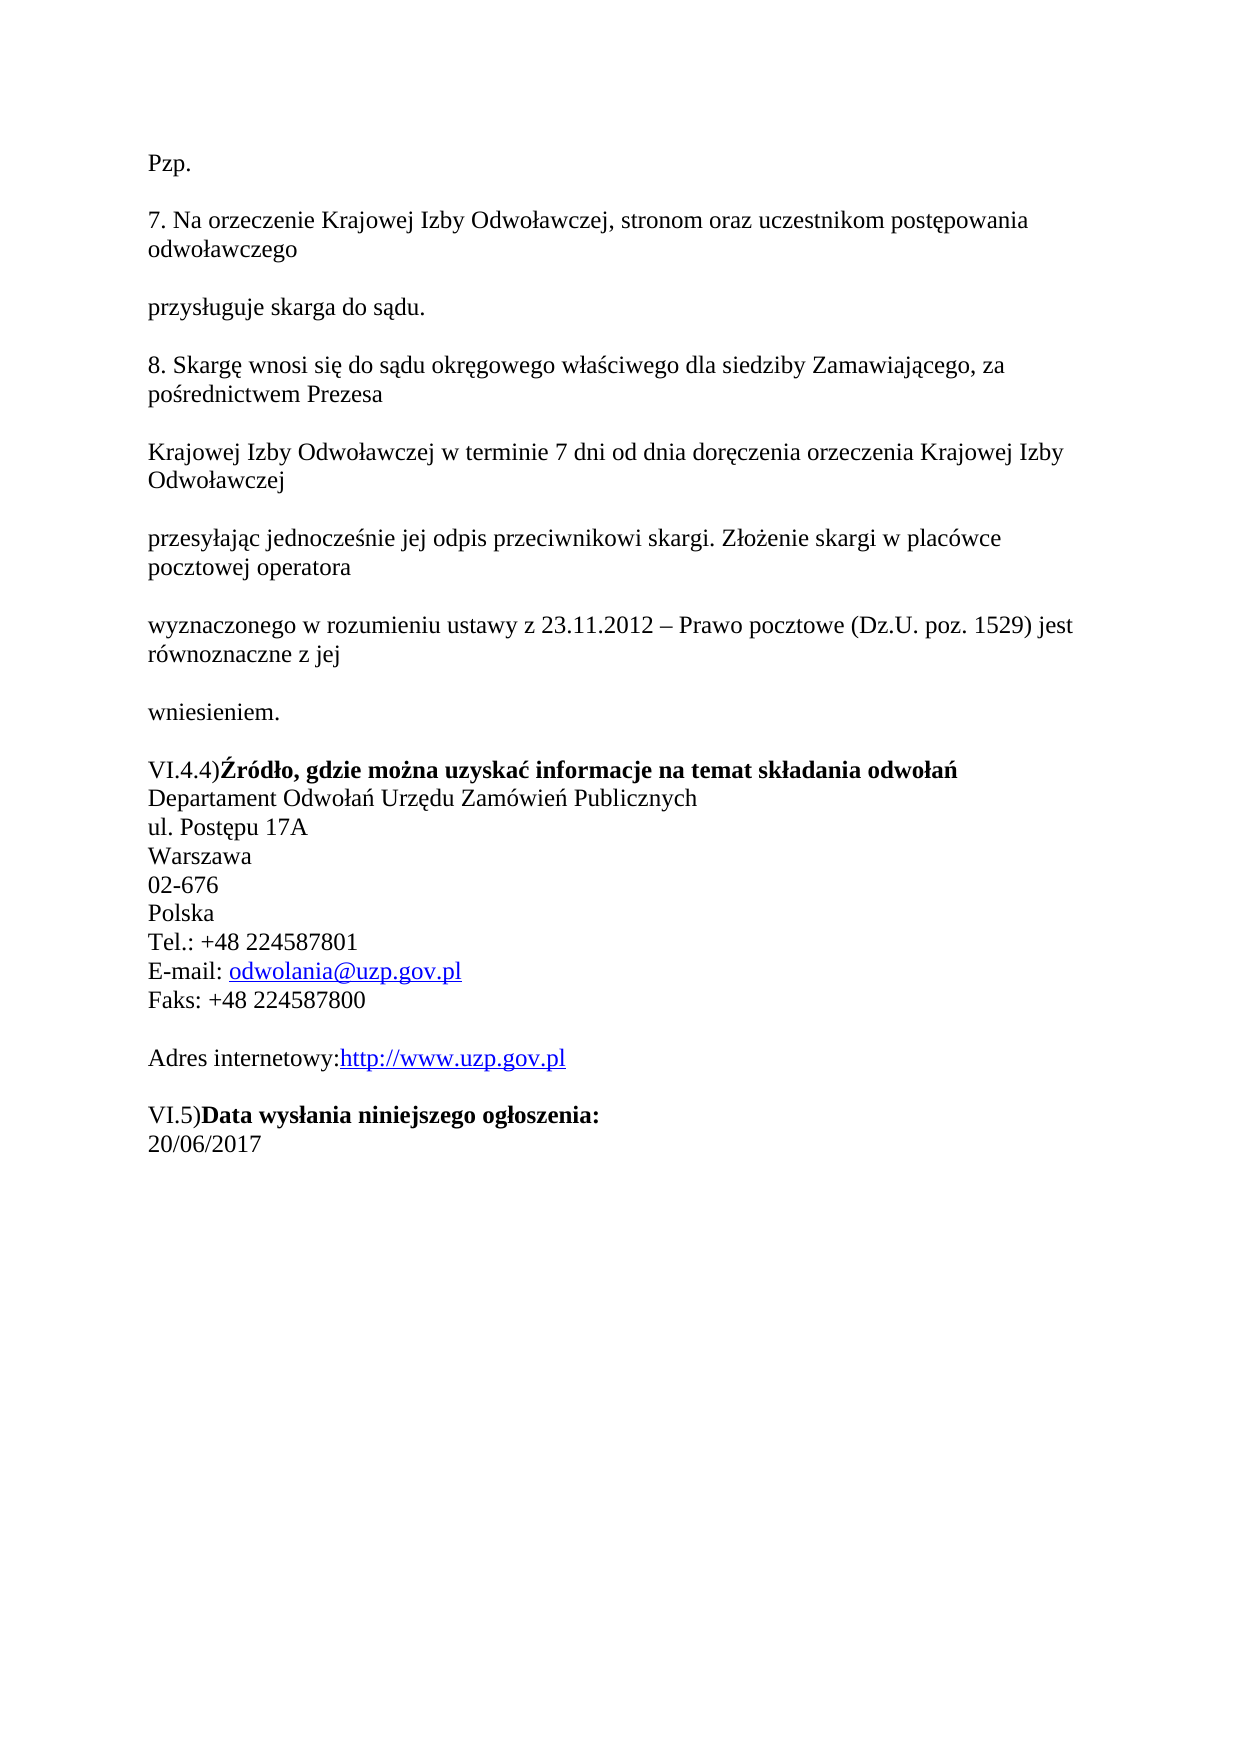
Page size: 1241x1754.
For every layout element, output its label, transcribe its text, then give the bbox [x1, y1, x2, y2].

text 20/06/2017 [148, 1129, 1093, 1158]
text przysługuje skarga do sądu. [148, 292, 1093, 321]
text Adres internetowy:http://www.uzp.gov.pl [148, 1043, 1093, 1071]
text Krajowej Izby Odwoławczej w terminie 7 dni od dnia doręczenia orzeczenia Krajowej Izby Odwoławczej [148, 437, 1093, 494]
text Pzp. [148, 148, 1093, 176]
text 8. Skargę wnosi się do sądu okręgowego właściwego dla siedziby Zamawiającego, za pośrednictwem Prezesa [148, 350, 1093, 408]
text Departament Odwołań Urzędu Zamówień Publicznych ul. Postępu 17A Warszawa 02-676 Polska Tel.: +48 224587801 E-mail: odwolania@uzp.gov.pl Faks: +48 224587800 [148, 783, 1093, 1013]
text przesyłając jednocześnie jej odpis przeciwnikowi skargi. Złożenie skargi w placówce pocztowej operatora [148, 523, 1093, 581]
text wniesieniem. [148, 697, 1093, 726]
text VI.5)Data wysłania niniejszego ogłoszenia: [148, 1101, 1093, 1129]
text wyznaczonego w rozumieniu ustawy z 23.11.2012 – Prawo pocztowe (Dz.U. poz. 1529) jest równoznaczne z jej [148, 610, 1093, 668]
text 7. Na orzeczenie Krajowej Izby Odwoławczej, stronom oraz uczestnikom postępowania odwoławczego [148, 206, 1093, 263]
text VI.4.4)Źródło, gdzie można uzyskać informacje na temat składania odwołań [148, 755, 1093, 783]
